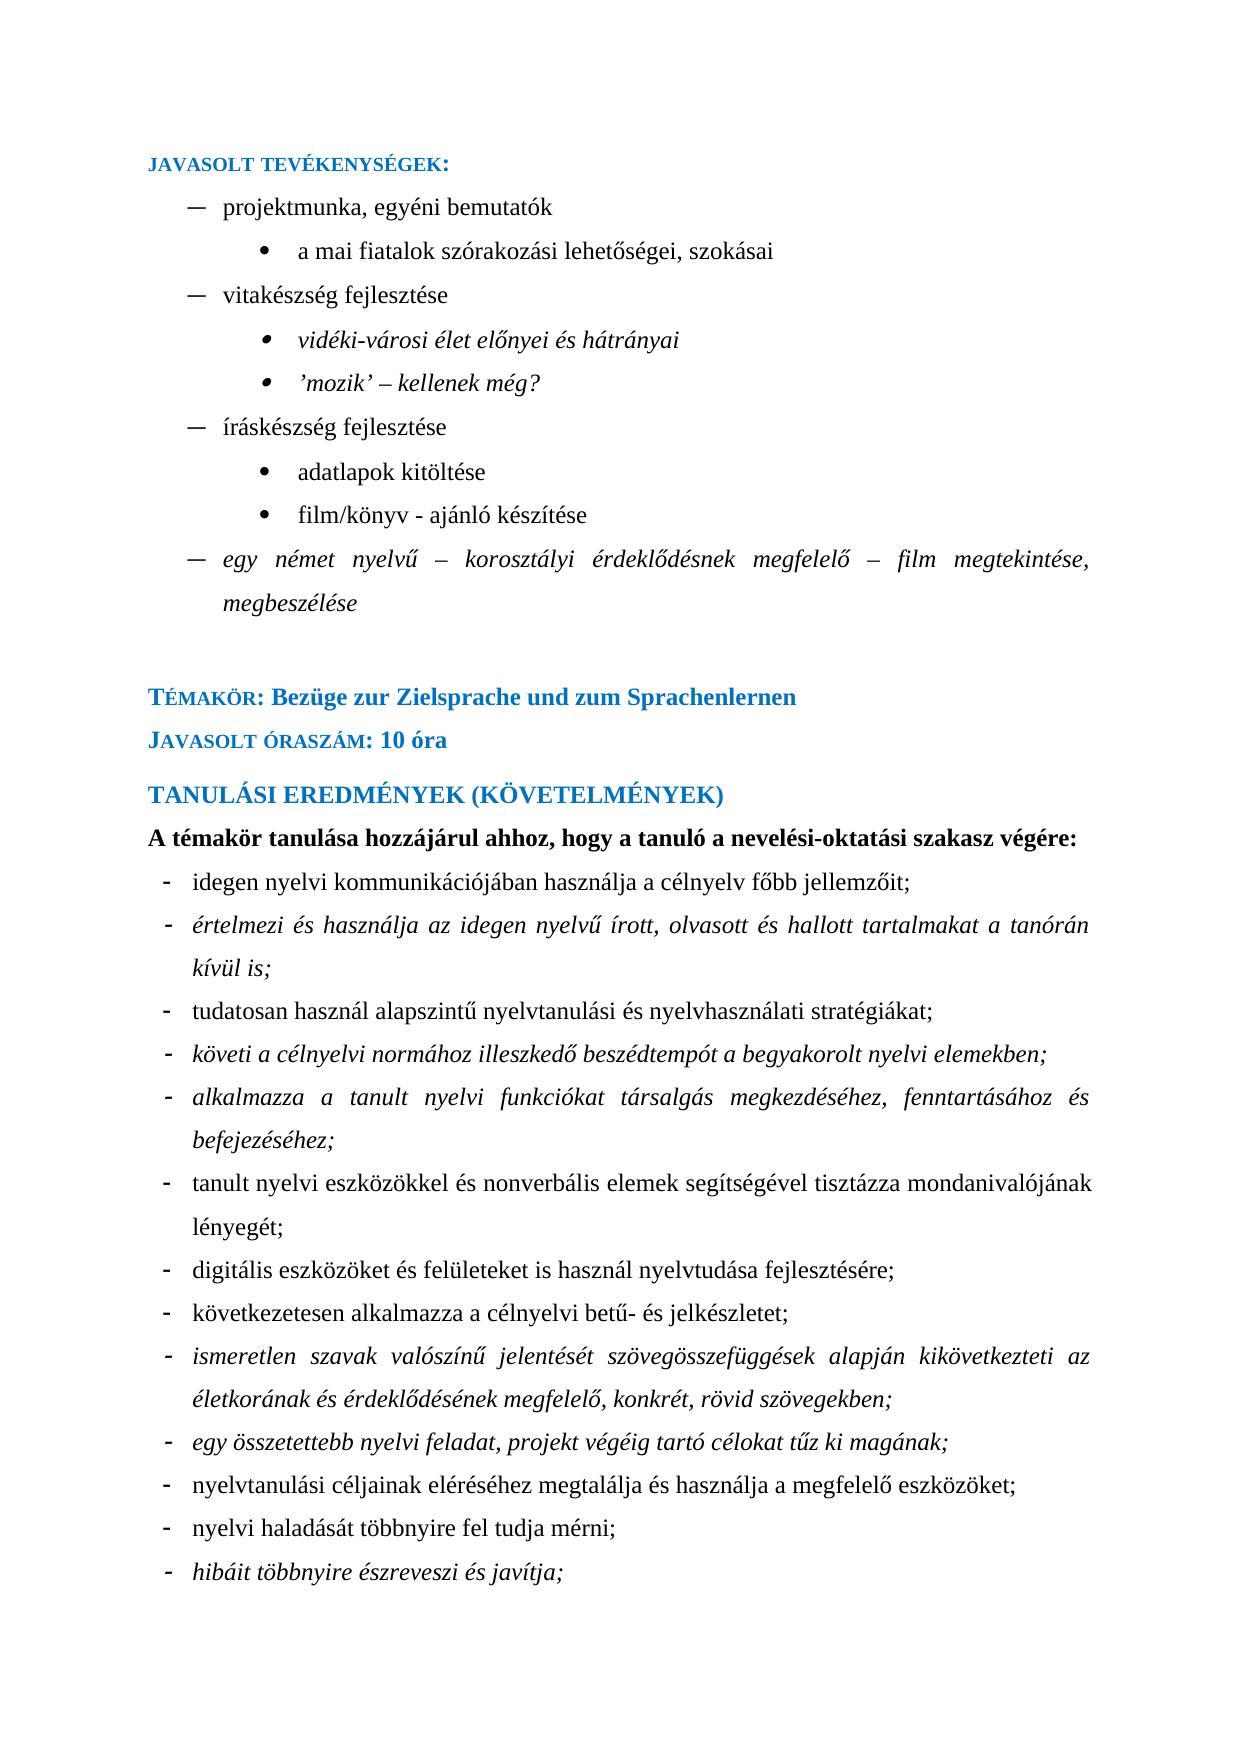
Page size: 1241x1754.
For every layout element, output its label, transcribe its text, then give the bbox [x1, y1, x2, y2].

list ismeretlen szavak valószínű jelentését szövegösszefüggések alapján kikövetkezteti az életkorának és érdeklődésének megfelelő, konkrét, rövid szövegekben; [162, 1341, 1093, 1413]
list a mai fiatalok szórakozási lehetőségei, szokásai [260, 236, 1093, 265]
text javasolt tevékenységek: [148, 148, 1093, 176]
list alkalmazza a tanult nyelvi funkciókat társalgás megkezdéséhez, fenntartásához és befejezéséhez; [162, 1082, 1093, 1154]
list ’mozik’ – kellenek még? [260, 368, 1093, 397]
list nyelvi haladását többnyire fel tudja mérni; [162, 1513, 1093, 1542]
list adatlapok kitöltése [260, 457, 1093, 486]
list film/könyv - ajánló készítése [260, 500, 1093, 529]
list egy német nyelvű – korosztályi érdeklődésnek megfelelő – film megtekintése, megbeszélése [185, 543, 1093, 617]
list íráskészség fejlesztése [185, 412, 1093, 442]
list egy összetettebb nyelvi feladat, projekt végéig tartó célokat tűz ki magának; [162, 1427, 1093, 1456]
list vidéki-városi élet előnyei és hátrányai [260, 325, 1093, 354]
list nyelvtanulási céljainak eléréséhez megtalálja és használja a megfelelő eszközöket; [162, 1470, 1093, 1499]
list projektmunka, egyéni bemutatók [185, 191, 1093, 221]
list digitális eszközöket és felületeket is használ nyelvtudása fejlesztésére; [162, 1255, 1093, 1283]
list idegen nyelvi kommunikációjában használja a célnyelv főbb jellemzőit; [162, 867, 1093, 895]
list vitakészség fejlesztése [185, 279, 1093, 310]
list tudatosan használ alapszintű nyelvtanulási és nyelvhasználati stratégiákat; [162, 996, 1093, 1025]
list követi a célnyelvi normához illeszkedő beszédtempót a begyakorolt nyelvi elemekben; [162, 1039, 1093, 1068]
text TANULÁSI EREDMÉNYEK (KÖVETELMÉNYEK) [148, 780, 1093, 809]
list értelmezi és használja az idegen nyelvű írott, olvasott és hallott tartalmakat a tanórán kívül is; [162, 910, 1093, 982]
list hibáit többnyire észreveszi és javítja; [162, 1557, 1093, 1585]
text Témakör: Bezüge zur Zielsprache und zum Sprachenlernen [148, 682, 1093, 710]
text Javasolt óraszám: 10 óra [148, 725, 1093, 753]
text A témakör tanulása hozzájárul ahhoz, hogy a tanuló a nevelési-oktatási szakasz végére: [148, 823, 1093, 852]
list következetesen alkalmazza a célnyelvi betű- és jelkészletet; [162, 1298, 1093, 1327]
list tanult nyelvi eszközökkel és nonverbális elemek segítségével tisztázza mondanivalójának lényegét; [162, 1168, 1093, 1240]
